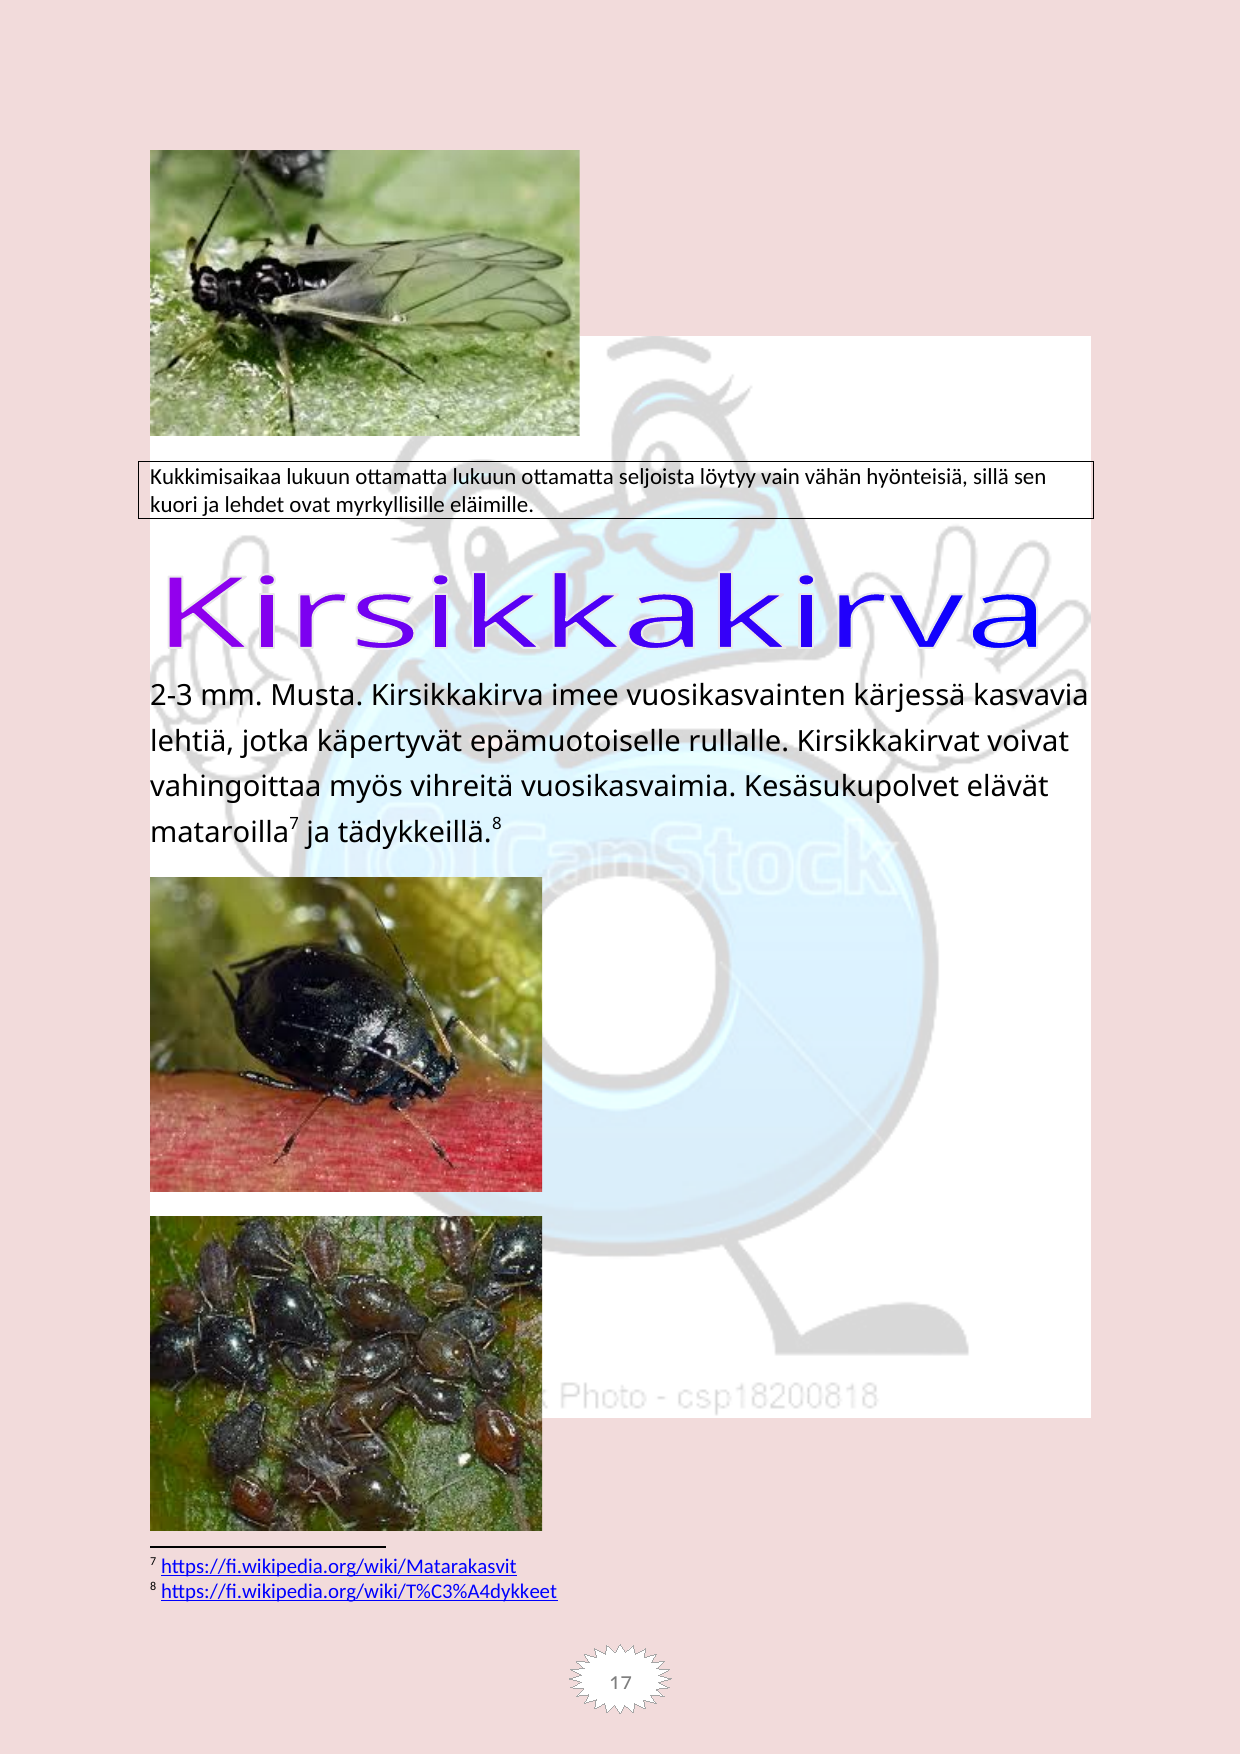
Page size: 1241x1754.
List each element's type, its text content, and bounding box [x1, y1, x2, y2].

picture [150, 150, 580, 436]
text 2-3 mm. Musta. Kirsikkakirva imee vuosikasvainten kärjessä kasvavia lehtiä, jotka käpertyvät epämuotoiselle rullalle. Kirsikkakirvat voivat vahingoittaa myös vihreitä vuosikasvaimia. Kesäsukupolvet elävät mataroilla ja tädykkeillä. [150, 674, 1090, 851]
picture [150, 877, 543, 1192]
table_header Kukkimisaikaa lukuun ottamatta lukuun ottamatta seljoista löytyy vain vähän hyönteisiä, sillä sen kuori ja lehdet ovat myrkyllisille eläimille. [139, 462, 1093, 518]
picture [150, 1216, 543, 1531]
